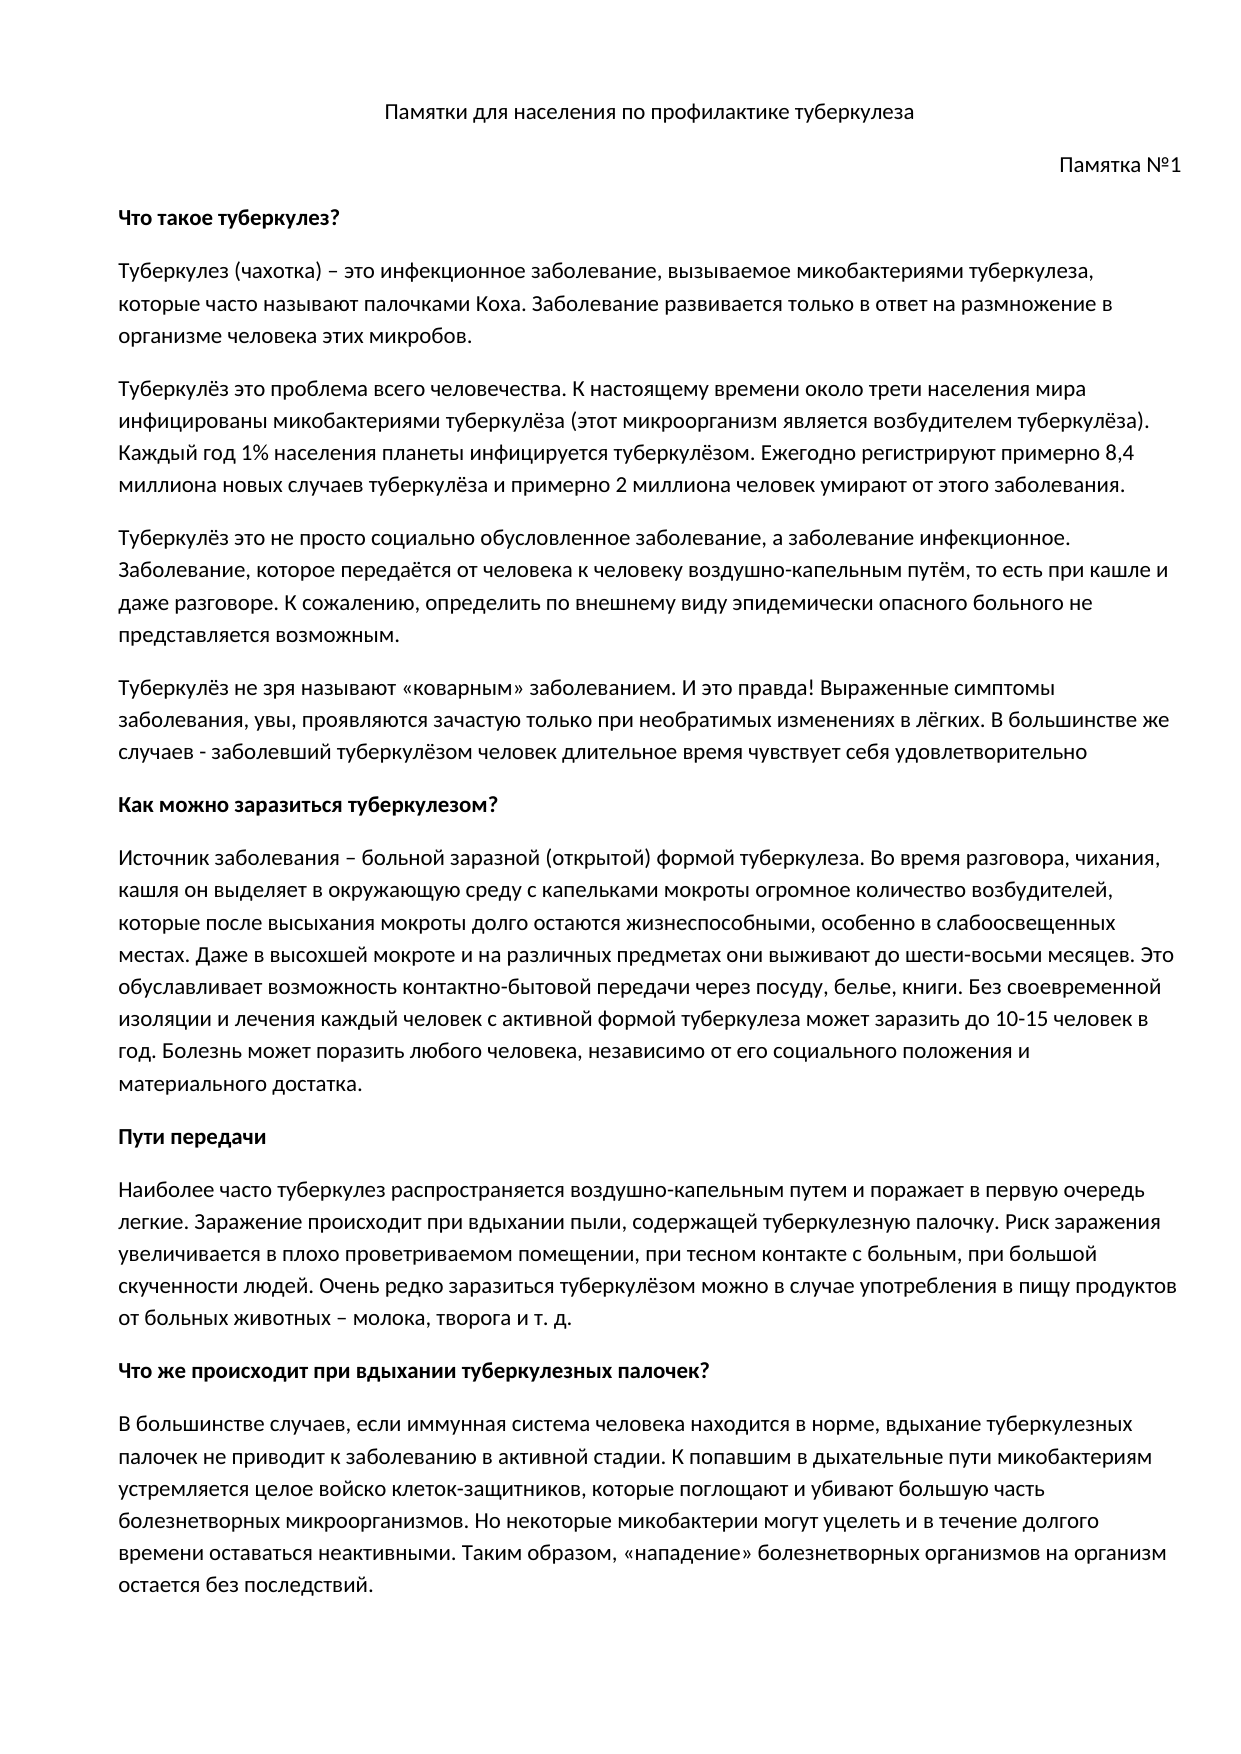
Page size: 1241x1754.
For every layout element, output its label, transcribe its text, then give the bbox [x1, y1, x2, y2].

text Памятка №1 [118, 150, 1181, 178]
text Что же происходит при вдыхании туберкулезных палочек? [118, 1357, 1181, 1384]
text Туберкулёз это не просто социально обусловленное заболевание, а заболевание инфекционное. Заболевание, которое передаётся от человека к человеку воздушно-капельным путём, то есть при кашле и даже разговоре. К сожалению, определить по внешнему виду эпидемически опасного больного не представляется возможным. [118, 523, 1181, 648]
text В большинстве случаев, если иммунная система человека находится в норме, вдыхание туберкулезных палочек не приводит к заболеванию в активной стадии. К попавшим в дыхательные пути микобактериям устремляется целое войско клеток-защитников, которые поглощают и убивают большую часть болезнетворных микроорганизмов. Но некоторые микобактерии могут уцелеть и в течение долгого времени оставаться неактивными. Таким образом, «нападение» болезнетворных организмов на организм остается без последствий. [118, 1409, 1181, 1598]
text Пути передачи [118, 1122, 1181, 1150]
text Что такое туберкулез? [118, 203, 1181, 231]
text Туберкулез (чахотка) – это инфекционное заболевание, вызываемое микобактериями туберкулеза, которые часто называют палочками Коха. Заболевание развивается только в ответ на размножение в организме человека этих микробов. [118, 256, 1181, 349]
text Памятки для населения по профилактике туберкулеза [118, 97, 1181, 125]
text Туберкулёз не зря называют «коварным» заболеванием. И это правда! Выраженные симптомы заболевания, увы, проявляются зачастую только при необратимых изменениях в лёгких. В большинстве же случаев - заболевший туберкулёзом человек длительное время чувствует себя удовлетворительно [118, 673, 1181, 765]
text Наиболее часто туберкулез распространяется воздушно-капельным путем и поражает в первую очередь легкие. Заражение происходит при вдыхании пыли, содержащей туберкулезную палочку. Риск заражения увеличивается в плохо проветриваемом помещении, при тесном контакте с больным, при большой скученности людей. Очень редко заразиться туберкулёзом можно в случае употребления в пищу продуктов от больных животных – молока, творога и т. д. [118, 1175, 1181, 1332]
text Туберкулёз это проблема всего человечества. К настоящему времени около трети населения мира инфицированы микобактериями туберкулёза (этот микроорганизм является возбудителем туберкулёза). Каждый год 1% населения планеты инфицируется туберкулёзом. Ежегодно регистрируют примерно 8,4 миллиона новых случаев туберкулёза и примерно 2 миллиона человек умирают от этого заболевания. [118, 374, 1181, 498]
text Источник заболевания – больной заразной (открытой) формой туберкулеза. Во время разговора, чихания, кашля он выделяет в окружающую среду с капельками мокроты огромное количество возбудителей, которые после высыхания мокроты долго остаются жизнеспособными, особенно в слабоосвещенных местах. Даже в высохшей мокроте и на различных предметах они выживают до шести-восьми месяцев. Это обуславливает возможность контактно-бытовой передачи через посуду, белье, книги. Без своевременной изоляции и лечения каждый человек с активной формой туберкулеза может заразить до 10-15 человек в год. Болезнь может поразить любого человека, независимо от его социального положения и материального достатка. [118, 843, 1181, 1097]
text Как можно заразиться туберкулезом? [118, 790, 1181, 818]
